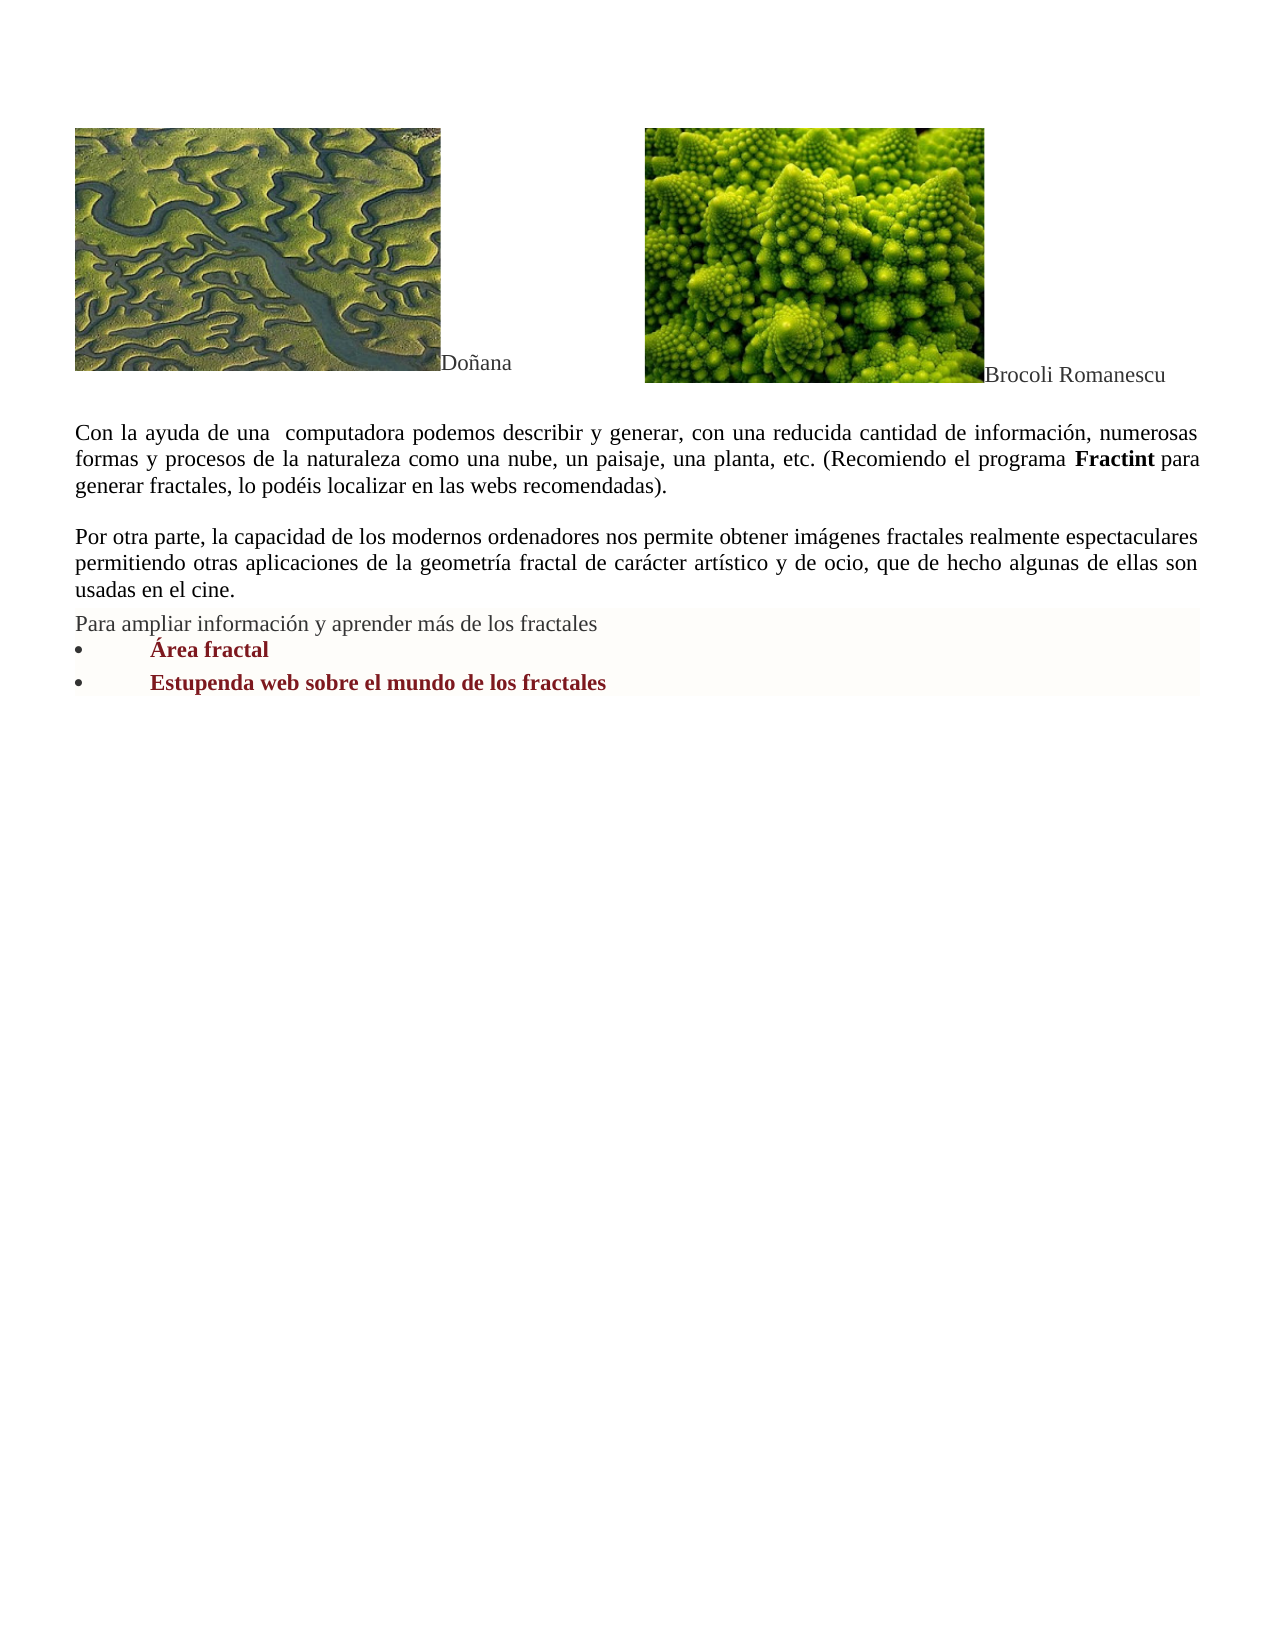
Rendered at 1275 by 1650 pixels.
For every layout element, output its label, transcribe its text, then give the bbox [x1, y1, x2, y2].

table_header Nubes Doñana [64, 75, 633, 413]
text Para ampliar información y aprender más de los fractales [75, 608, 1200, 637]
picture [75, 128, 441, 371]
picture [644, 128, 985, 383]
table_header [634, 75, 1203, 413]
list Estupenda web sobre el mundo de los fractales [75, 669, 1200, 696]
list Área fractal [75, 637, 1200, 663]
table_header Con la ayuda de una computadora podemos describir y generar, con una reducida cantidad de información, numerosas formas y procesos de la naturaleza como una nube, un paisaje, una planta, etc. (Recomiendo el programa Fractint para generar fractales, lo podéis localizar en las webs recomendadas). Por otra parte, la capacidad de los modernos ordenadores nos permite obtener imágenes fractales realmente espectaculares permitiendo otras aplicaciones de la geometría fractal de carácter artístico y de ocio, que de hecho algunas de ellas son usadas en el cine. [69, 413, 1206, 608]
